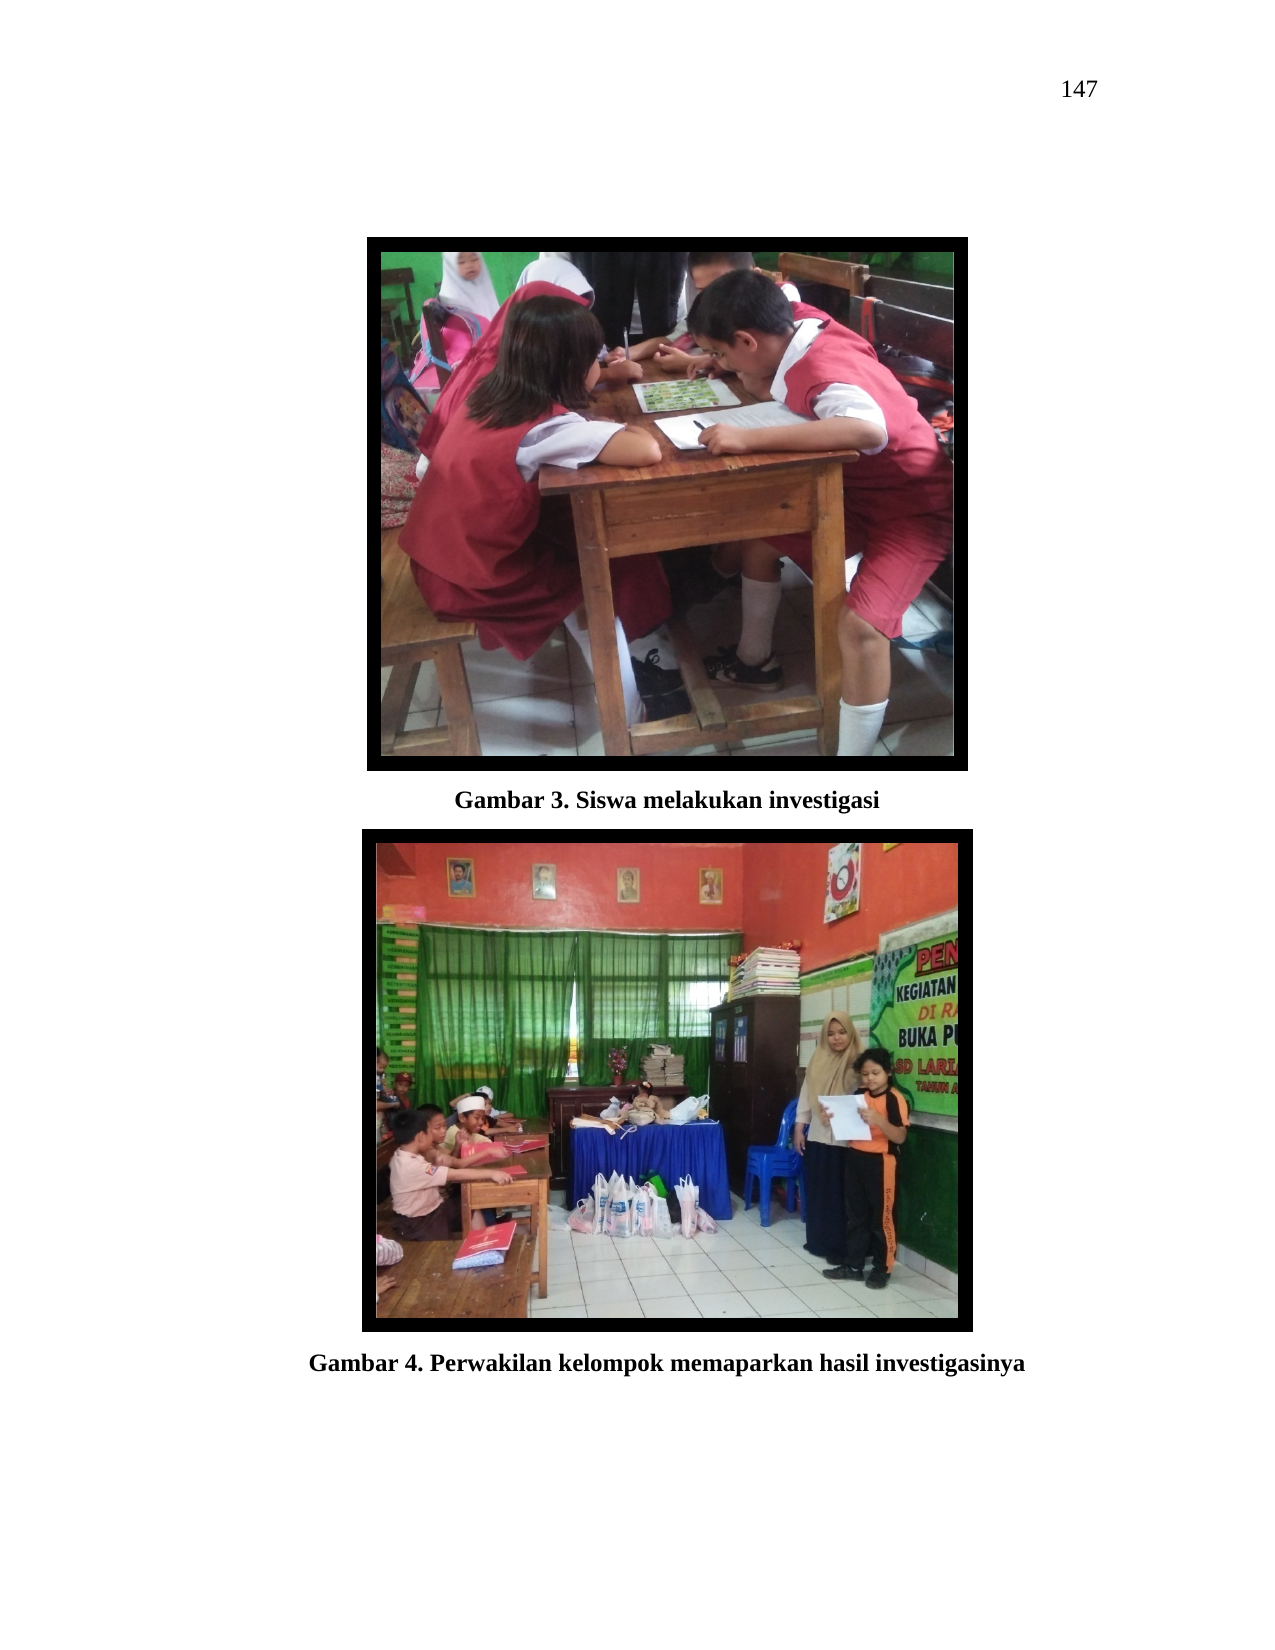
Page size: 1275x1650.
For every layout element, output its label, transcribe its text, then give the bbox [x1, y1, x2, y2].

list Gambar 3. Siswa melakukan investigasi [236, 785, 1098, 813]
list Gambar 4. Perwakilan kelompok memaparkan hasil investigasinya [236, 1348, 1098, 1377]
picture [376, 843, 958, 1318]
picture [381, 252, 954, 756]
